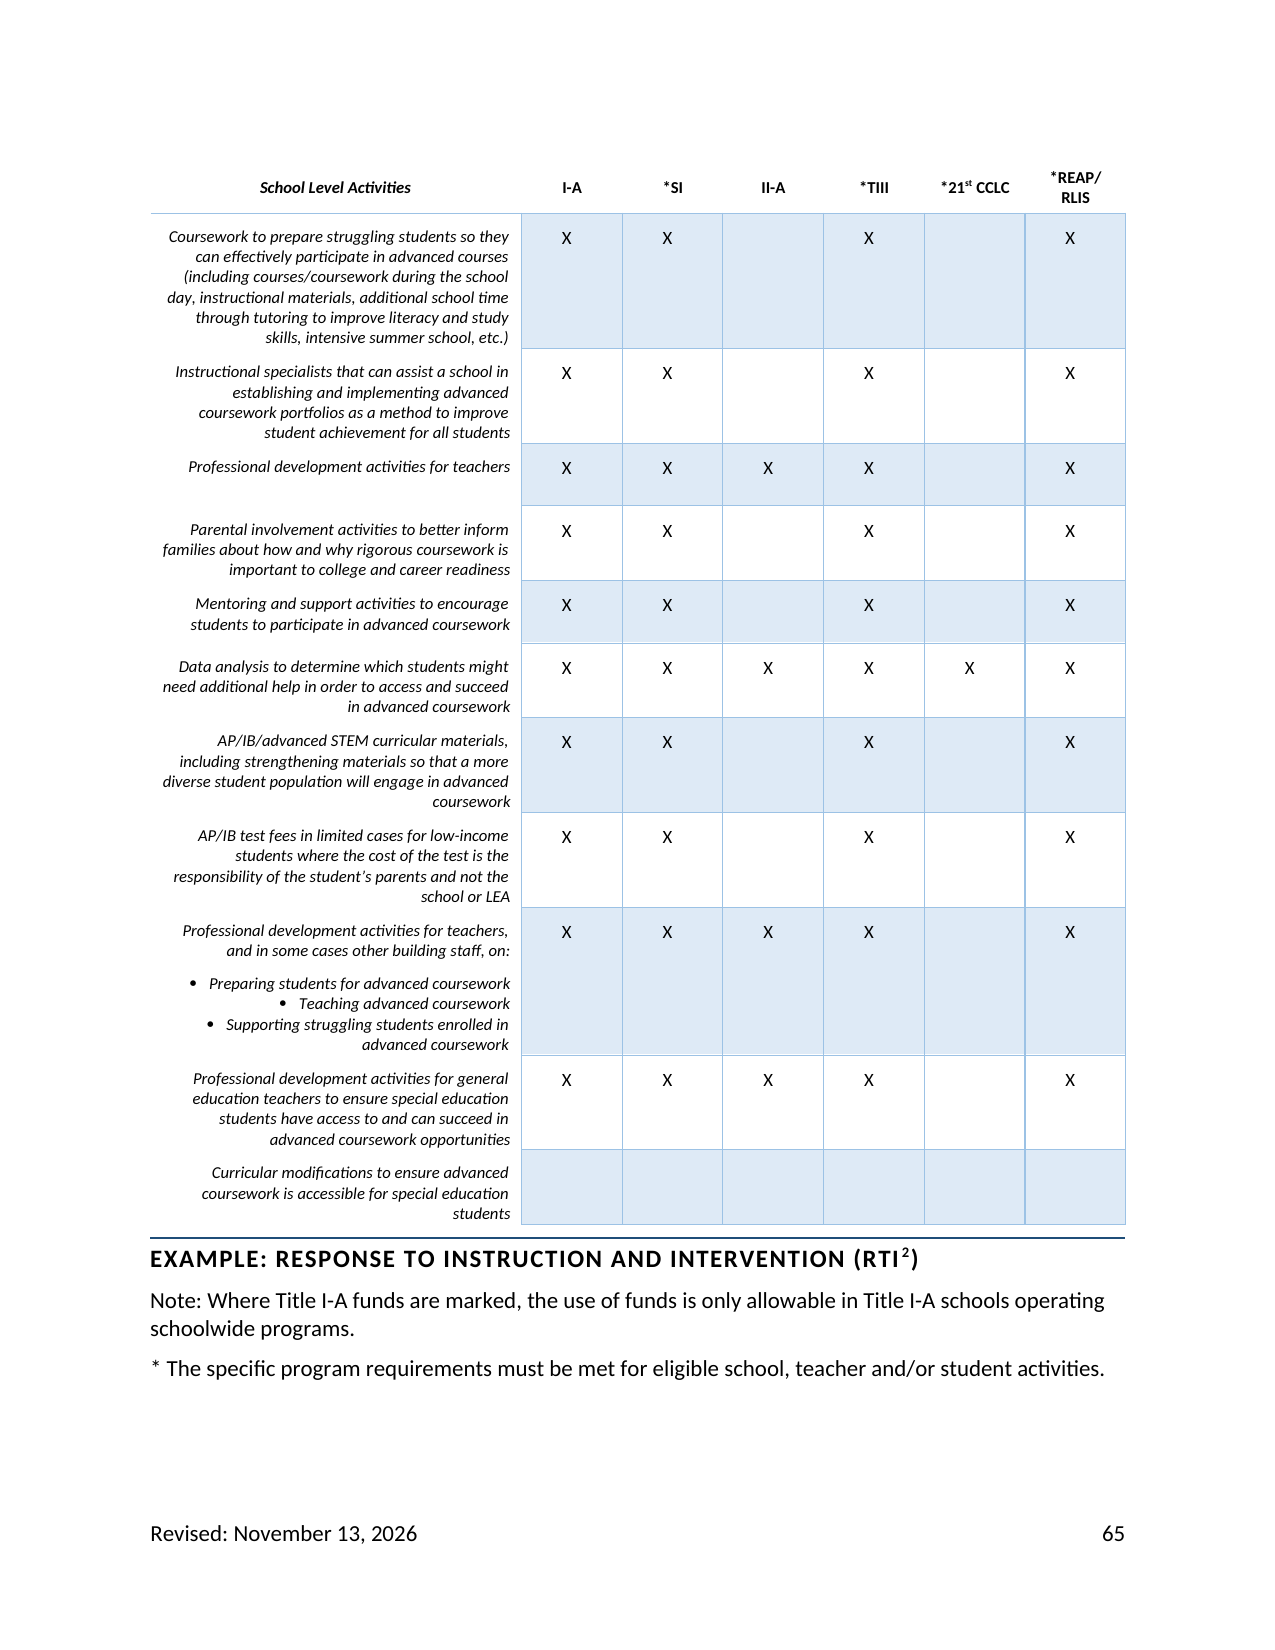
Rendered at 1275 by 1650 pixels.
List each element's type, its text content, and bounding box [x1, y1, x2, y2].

table_header II-A [723, 150, 823, 213]
subtitle Example: Response to Instruction and Intervention (RTI2) [150, 1239, 1125, 1273]
table_cell [925, 349, 1024, 443]
table_cell Parental involvement activities to better inform families about how and why rigorous coursework is important to college and career readiness [151, 505, 521, 580]
table_cell X [1026, 644, 1125, 717]
table_cell [925, 1056, 1024, 1149]
table_cell X [1026, 908, 1125, 1054]
table_header *21st CCLC [924, 150, 1025, 213]
table_cell [522, 1150, 622, 1224]
table_cell Data analysis to determine which students might need additional help in order to access and succeed in advanced coursework [151, 643, 521, 717]
table_header I-A [522, 150, 622, 213]
table_cell Professional development activities for teachers [151, 443, 521, 505]
table_cell X [623, 349, 722, 443]
table_cell X [522, 1056, 622, 1149]
table_cell [925, 718, 1024, 812]
table_cell X [623, 908, 722, 1054]
table_cell X [623, 718, 722, 812]
table_cell X [824, 444, 924, 505]
table_cell [1026, 1150, 1125, 1224]
table_cell X [522, 581, 622, 642]
table_cell X [723, 908, 823, 1054]
table_cell AP/IB/advanced STEM curricular materials, including strengthening materials so that a more diverse student population will engage in advanced coursework [151, 717, 521, 812]
table_header *REAP/ RLIS [1025, 150, 1126, 213]
table_cell X [824, 581, 924, 642]
table_cell X [522, 349, 622, 443]
table_cell [925, 506, 1024, 580]
table_cell X [522, 908, 622, 1054]
table_cell [925, 813, 1024, 907]
table_cell [925, 908, 1024, 1054]
table_cell X [723, 1056, 823, 1149]
table_cell X [623, 644, 722, 717]
table_cell X [824, 506, 924, 580]
table_cell [723, 506, 823, 580]
table_cell X [623, 581, 722, 642]
text Note: Where Title I-A funds are marked, the use of funds is only allowable in Title I-A schools operating schoolwide programs. [150, 1286, 1125, 1342]
table_cell X [1026, 214, 1125, 348]
table_cell Professional development activities for general education teachers to ensure special education students have access to and can succeed in advanced coursework opportunities [151, 1055, 521, 1149]
table_cell [925, 214, 1024, 348]
table_cell Instructional specialists that can assist a school in establishing and implementing advanced coursework portfolios as a method to improve student achievement for all students [151, 348, 521, 443]
table_cell X [623, 444, 722, 505]
table_cell [723, 349, 823, 443]
table_cell Mentoring and support activities to encourage students to participate in advanced coursework [151, 580, 521, 642]
table_cell [723, 813, 823, 907]
table_cell X [623, 1056, 722, 1149]
table_cell [723, 718, 823, 812]
table_cell Professional development activities for teachers, and in some cases other building staff, on: Preparing students for advanced coursework Teaching advanced coursework Supporting struggling students enrolled in advanced coursework [151, 907, 521, 1054]
table_cell X [522, 644, 622, 717]
table_cell [824, 1150, 924, 1224]
table_cell [723, 214, 823, 348]
table_cell X [1026, 581, 1125, 642]
table_cell X [623, 214, 722, 348]
table_cell X [1026, 813, 1125, 907]
table_header *TIII [824, 150, 924, 213]
table_cell Curricular modifications to ensure advanced coursework is accessible for special education students [151, 1149, 521, 1224]
table_cell X [824, 214, 924, 348]
table_cell [925, 581, 1024, 642]
table_cell X [522, 444, 622, 505]
table_cell X [824, 644, 924, 717]
table_cell X [925, 644, 1024, 717]
table_cell X [824, 908, 924, 1054]
table_cell X [1026, 349, 1125, 443]
table_cell X [1026, 444, 1125, 505]
table_cell [723, 581, 823, 642]
table_cell X [623, 506, 722, 580]
table_cell X [824, 349, 924, 443]
table_cell X [522, 813, 622, 907]
table_cell X [1026, 1056, 1125, 1149]
text * The specific program requirements must be met for eligible school, teacher and/or student activities. [150, 1354, 1125, 1383]
table_cell X [824, 813, 924, 907]
table_cell X [824, 718, 924, 812]
table_cell X [1026, 506, 1125, 580]
table_header School Level Activities [151, 150, 522, 213]
table_cell X [824, 1056, 924, 1149]
table_cell X [522, 718, 622, 812]
table_cell X [723, 644, 823, 717]
table_cell Coursework to prepare struggling students so they can effectively participate in advanced courses (including courses/coursework during the school day, instructional materials, additional school time through tutoring to improve literacy and study skills, intensive summer school, etc.) [151, 214, 521, 348]
table_cell AP/IB test fees in limited cases for low-income students where the cost of the test is the responsibility of the student’s parents and not the school or LEA [151, 812, 521, 907]
table_cell X [522, 506, 622, 580]
table_header *SI [622, 150, 723, 213]
table_cell [723, 1150, 823, 1224]
table_cell X [623, 813, 722, 907]
table_cell X [723, 444, 823, 505]
table_cell [925, 444, 1024, 505]
table_cell X [522, 214, 622, 348]
table_cell [925, 1150, 1024, 1224]
table_cell [623, 1150, 722, 1224]
table_cell X [1026, 718, 1125, 812]
